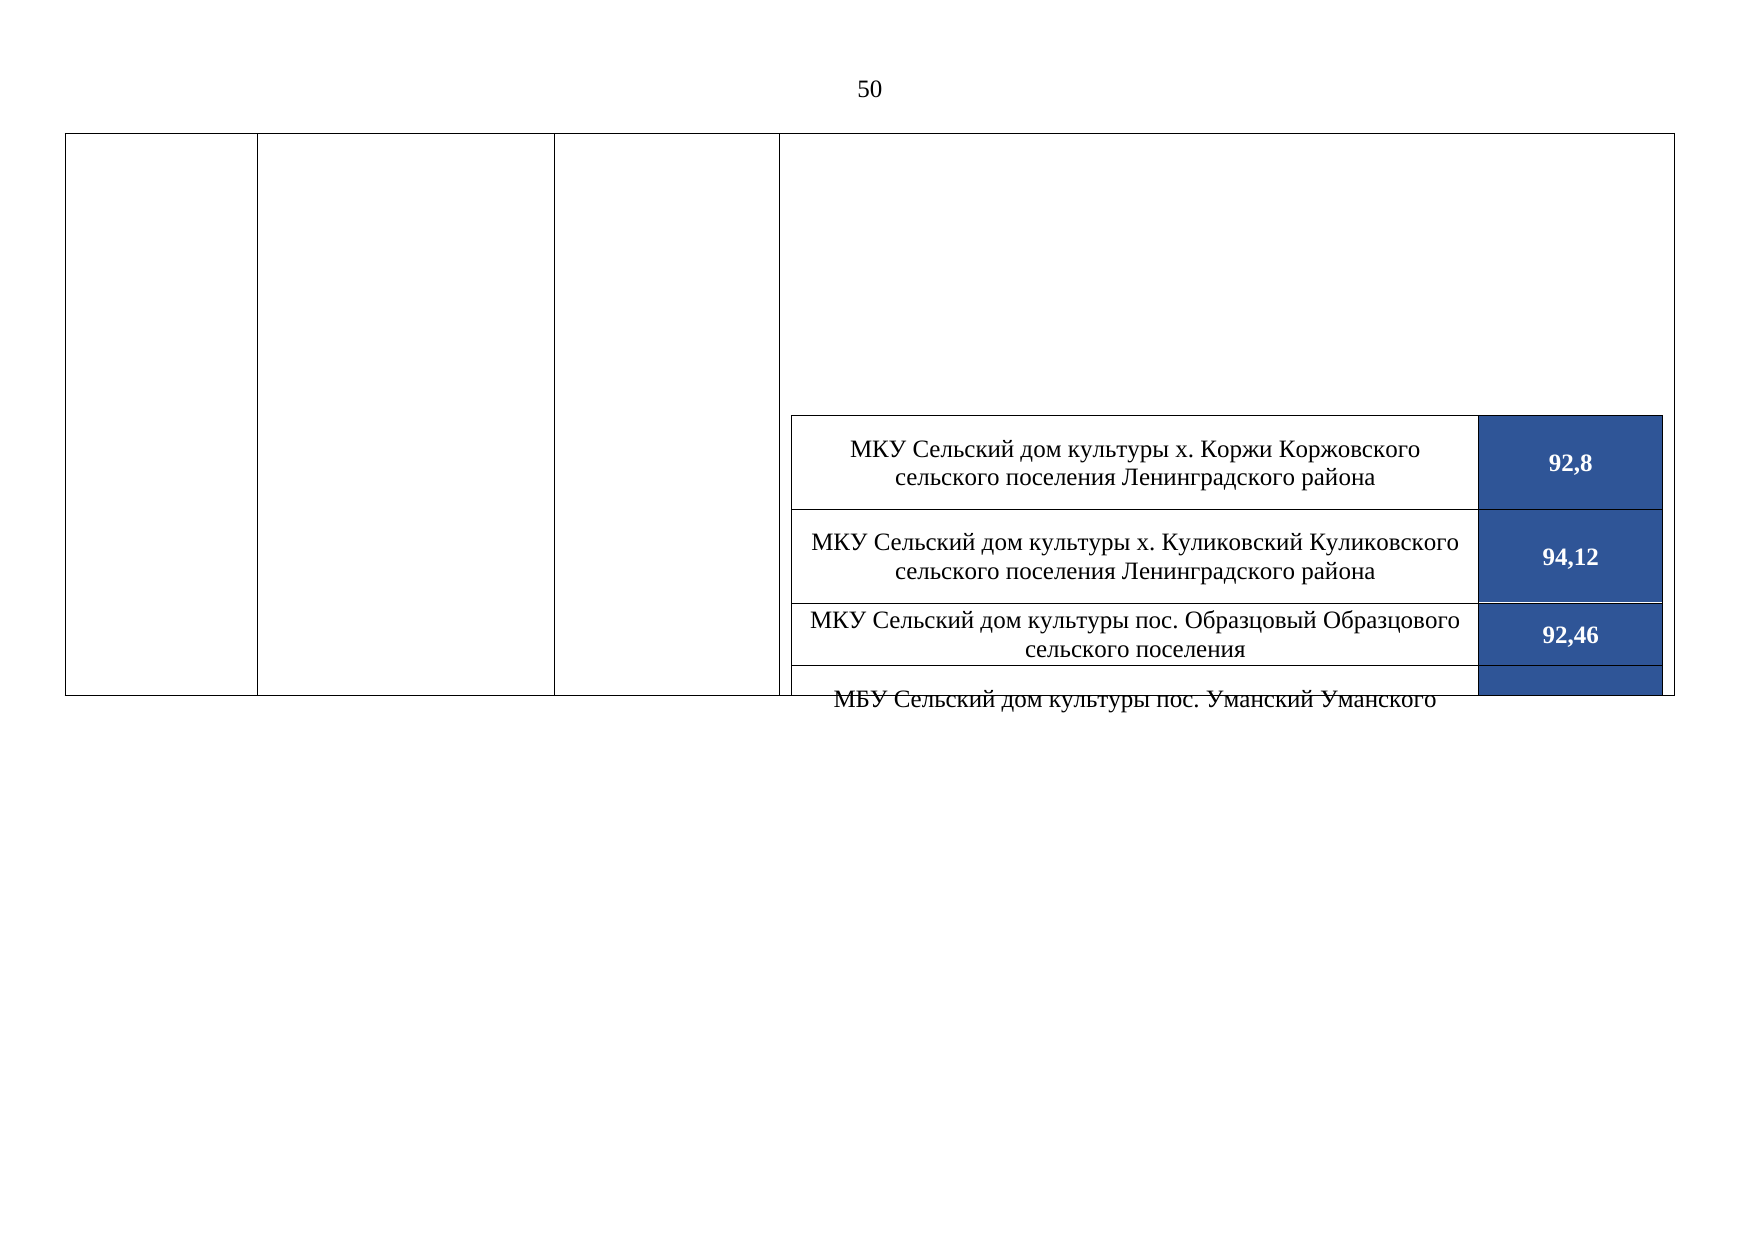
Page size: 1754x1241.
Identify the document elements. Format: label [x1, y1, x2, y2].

table_cell [555, 134, 779, 695]
